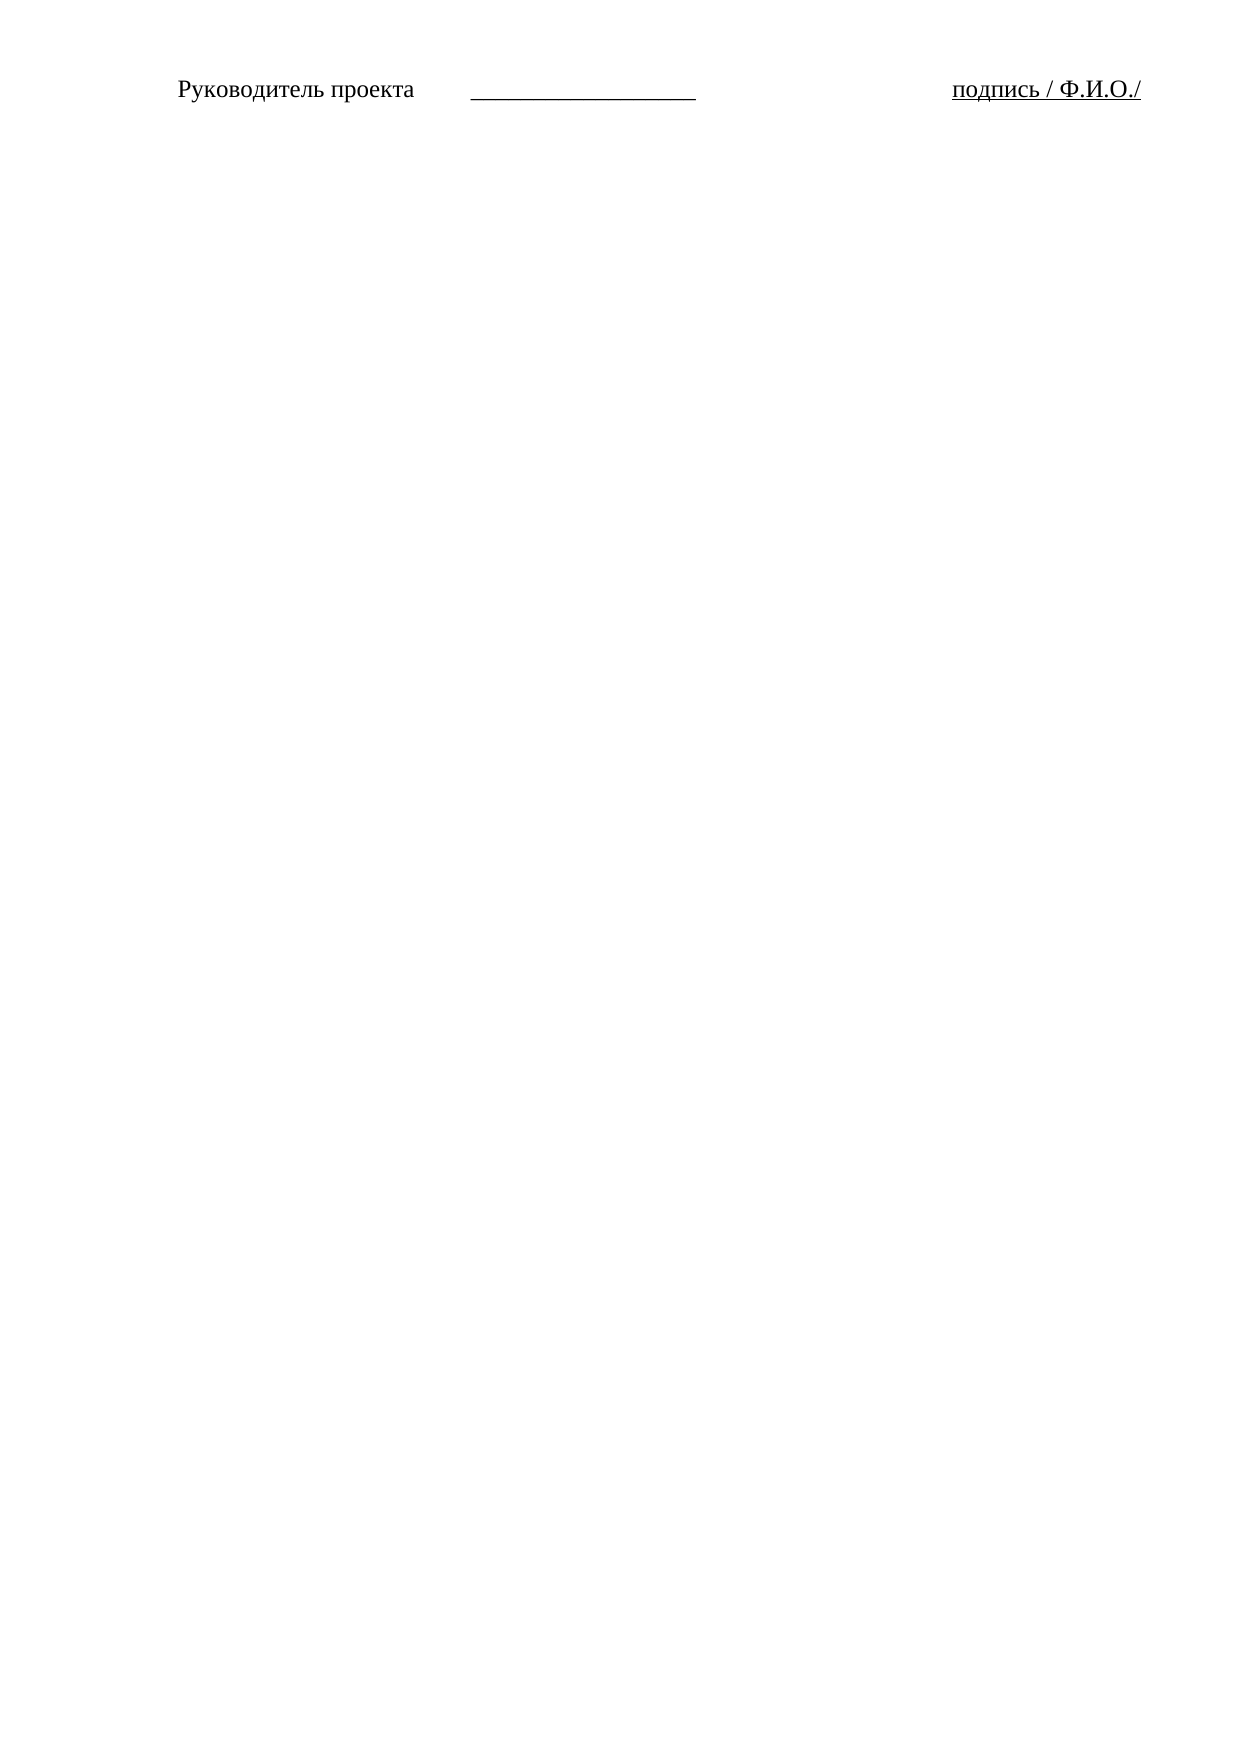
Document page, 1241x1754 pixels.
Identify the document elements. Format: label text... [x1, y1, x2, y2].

text Руководитель проекта __________________ подпись / Ф.И.О./ [177, 74, 1152, 103]
